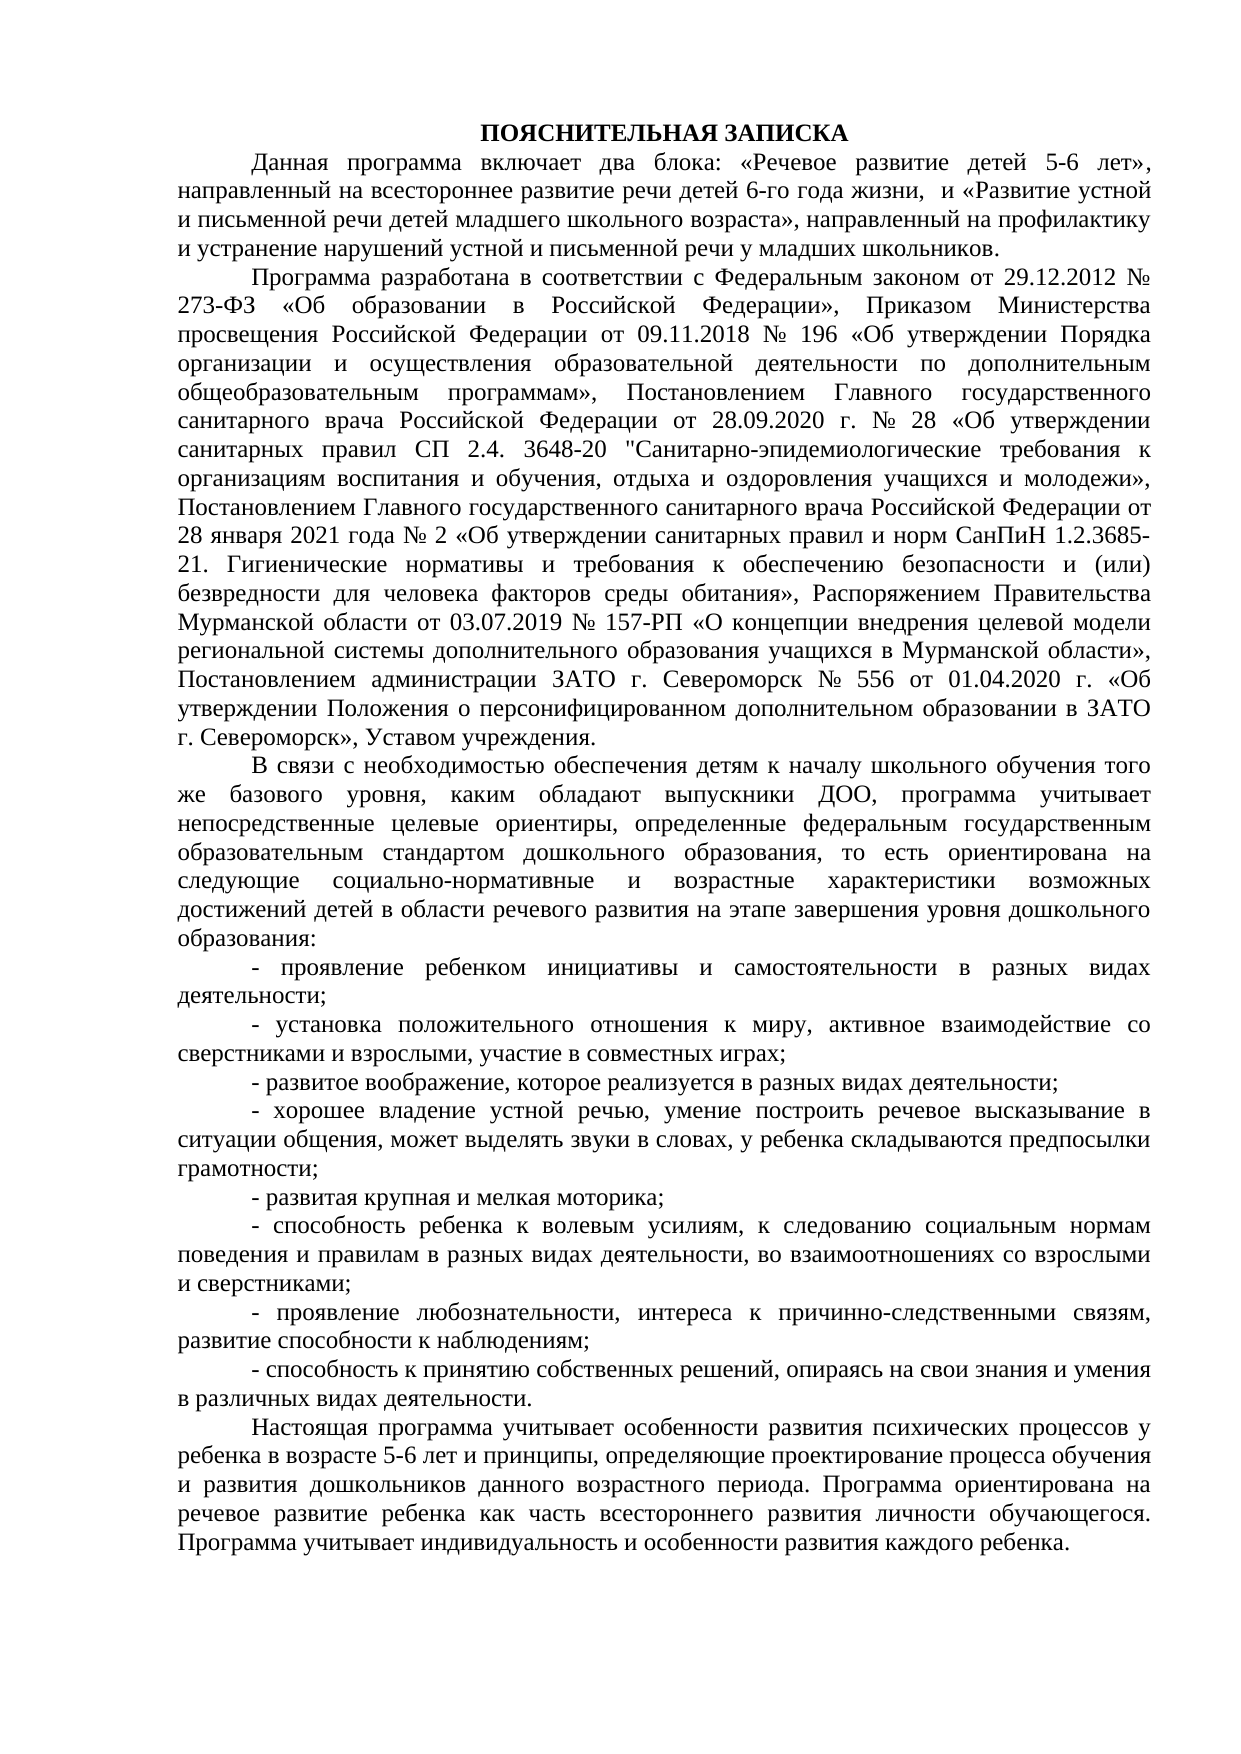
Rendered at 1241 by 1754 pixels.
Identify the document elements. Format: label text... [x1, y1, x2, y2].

text В связи с необходимостью обеспечения детям к началу школьного обучения того же базового уровня, каким обладают выпускники ДОО, программа учитывает непосредственные целевые ориентиры, определенные федеральным государственным образовательным стандартом дошкольного образования, то есть ориентирована на следующие социально-нормативные и возрастные характеристики возможных достижений детей в области речевого развития на этапе завершения уровня дошкольного образования: [177, 751, 1152, 952]
text ПОЯСНИТЕЛЬНАЯ ЗАПИСКА [177, 118, 1152, 147]
text - проявление любознательности, интереса к причинно-следственными связям, развитие способности к наблюдениям; [177, 1297, 1152, 1354]
text - развитое воображение, которое реализуется в разных видах деятельности; [177, 1067, 1152, 1096]
text - хорошее владение устной речью, умение построить речевое высказывание в ситуации общения, может выделять звуки в словах, у ребенка складываются предпосылки грамотности; [177, 1096, 1152, 1182]
text Данная программа включает два блока: «Речевое развитие детей 5-6 лет», направленный на всестороннее развитие речи детей 6-го года жизни, и «Развитие устной и письменной речи детей младшего школьного возраста», направленный на профилактику и устранение нарушений устной и письменной речи у младших школьников. [177, 147, 1152, 262]
text - проявление ребенком инициативы и самостоятельности в разных видах деятельности; [177, 952, 1152, 1009]
text - развитая крупная и мелкая моторика; [177, 1182, 1152, 1211]
text Программа разработана в соответствии с Федеральным законом от 29.12.2012 № 273-ФЗ «Об образовании в Российской Федерации», Приказом Министерства просвещения Российской Федерации от 09.11.2018 № 196 «Об утверждении Порядка организации и осуществления образовательной деятельности по дополнительным общеобразовательным программам», Постановлением Главного государственного санитарного врача Российской Федерации от 28.09.2020 г. № 28 «Об утверждении санитарных правил СП 2.4. 3648-20 "Санитарно-эпидемиологические требования к организациям воспитания и обучения, отдыха и оздоровления учащихся и молодежи», Постановлением Главного государственного санитарного врача Российской Федерации от 28 января 2021 года № 2 «Об утверждении санитарных правил и норм СанПиН 1.2.3685-21. Гигиенические нормативы и требования к обеспечению безопасности и (или) безвредности для человека факторов среды обитания», Распоряжением Правительства Мурманской области от 03.07.2019 № 157-РП «О концепции внедрения целевой модели региональной системы дополнительного образования учащихся в Мурманской области», Постановлением администрации ЗАТО г. Североморск № 556 от 01.04.2020 г. «Об утверждении Положения о персонифицированном дополнительном образовании в ЗАТО г. Североморск», Уставом учреждения. [177, 262, 1152, 751]
text - способность ребенка к волевым усилиям, к следованию социальным нормам поведения и правилам в разных видах деятельности, во взаимоотношениях со взрослыми и сверстниками; [177, 1211, 1152, 1297]
text - установка положительного отношения к миру, активное взаимодействие со сверстниками и взрослыми, участие в совместных играх; [177, 1009, 1152, 1067]
text Настоящая программа учитывает особенности развития психических процессов у ребенка в возрасте 5-6 лет и принципы, определяющие проектирование процесса обучения и развития дошкольников данного возрастного периода. Программа ориентирована на речевое развитие ребенка как часть всестороннего развития личности обучающегося. Программа учитывает индивидуальность и особенности развития каждого ребенка. [177, 1412, 1152, 1556]
text - способность к принятию собственных решений, опираясь на свои знания и умения в различных видах деятельности. [177, 1354, 1152, 1412]
